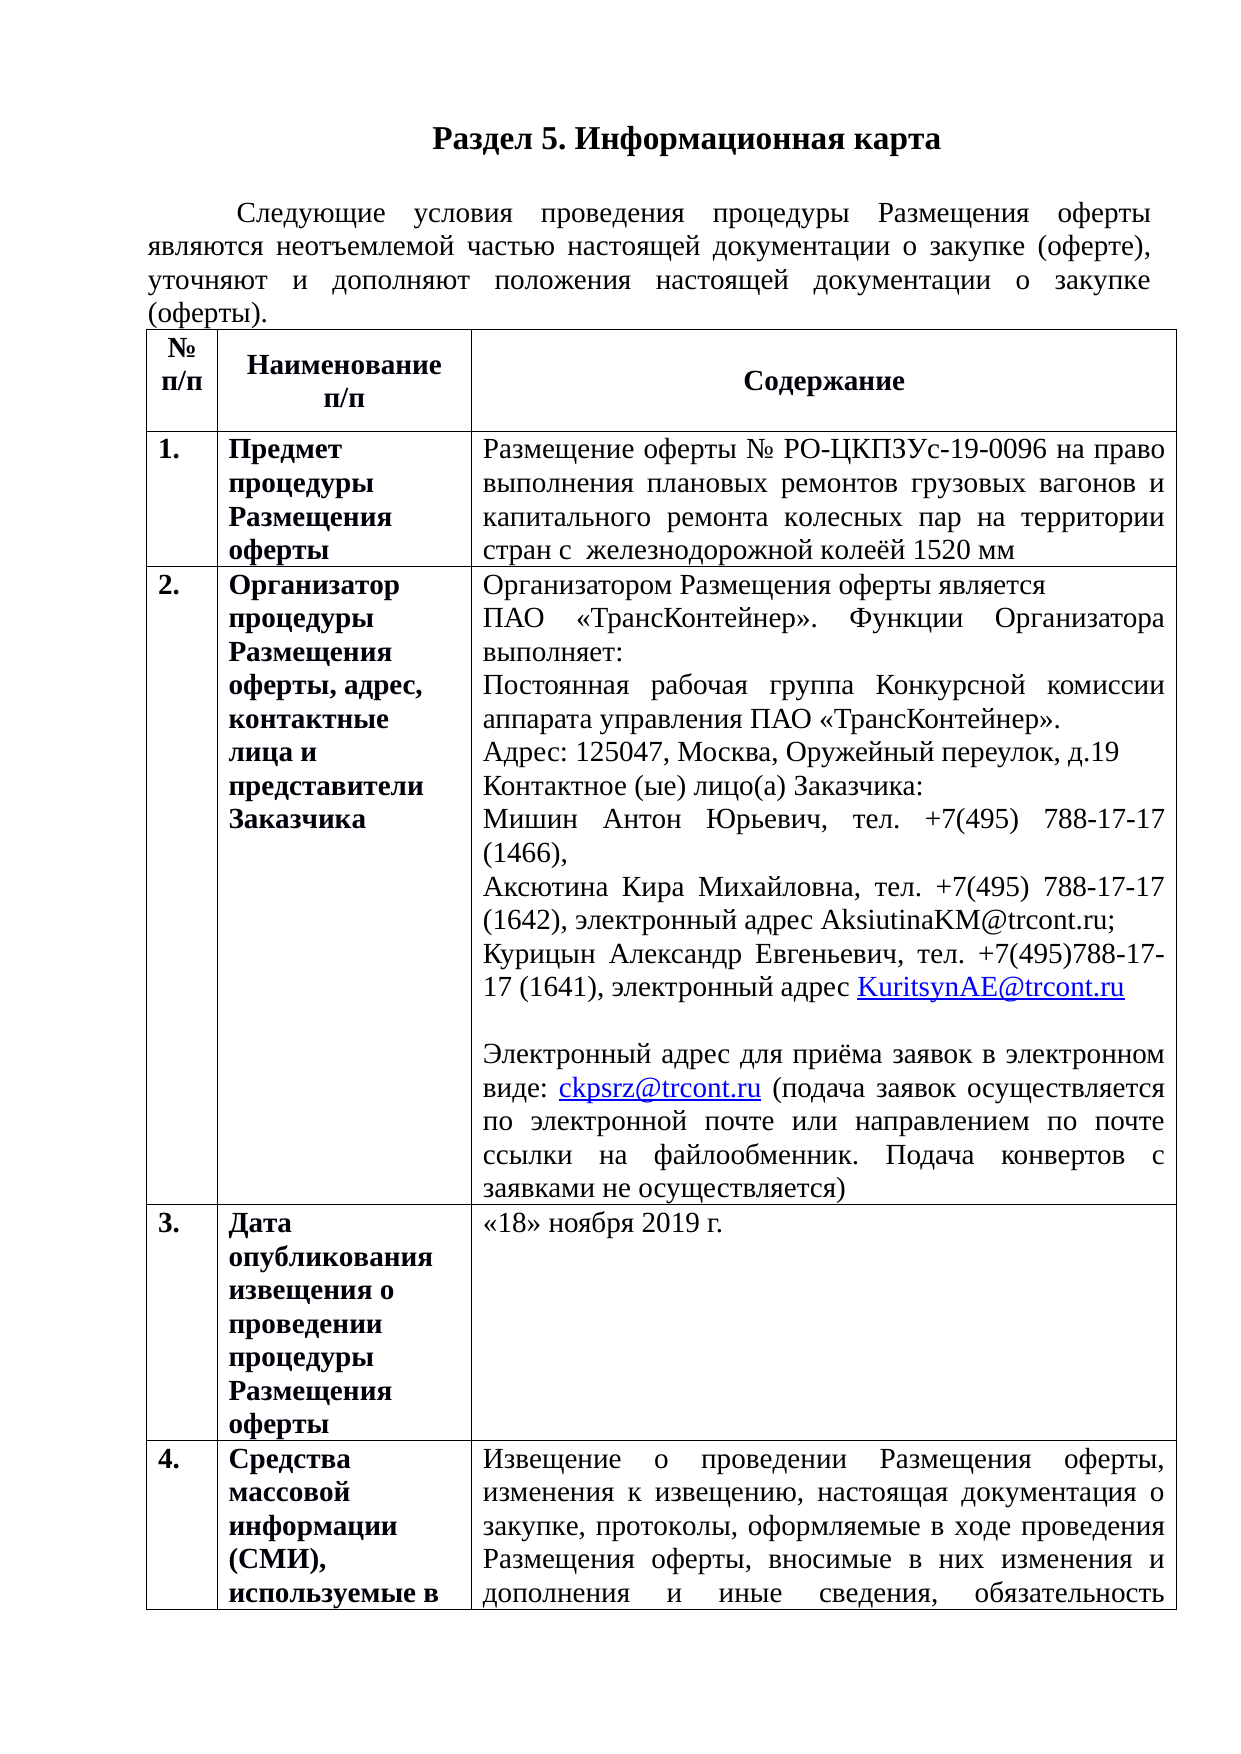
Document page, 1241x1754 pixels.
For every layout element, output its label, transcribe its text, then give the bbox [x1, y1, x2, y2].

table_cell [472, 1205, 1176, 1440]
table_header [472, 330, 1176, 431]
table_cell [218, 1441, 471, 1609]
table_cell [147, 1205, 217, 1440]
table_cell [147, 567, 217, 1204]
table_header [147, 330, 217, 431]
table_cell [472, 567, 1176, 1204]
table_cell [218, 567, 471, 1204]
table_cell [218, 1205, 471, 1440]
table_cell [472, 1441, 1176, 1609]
text Следующие условия проведения процедуры Размещения оферты являются неотъемлемой частью настоящей документации о закупке (оферте), уточняют и дополняют положения настоящей документации о закупке (оферты). [148, 195, 1152, 329]
text Раздел 5. Информационная карта [222, 118, 1152, 156]
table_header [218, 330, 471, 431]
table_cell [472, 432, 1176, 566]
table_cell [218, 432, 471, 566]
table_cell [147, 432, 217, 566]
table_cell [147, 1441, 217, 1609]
